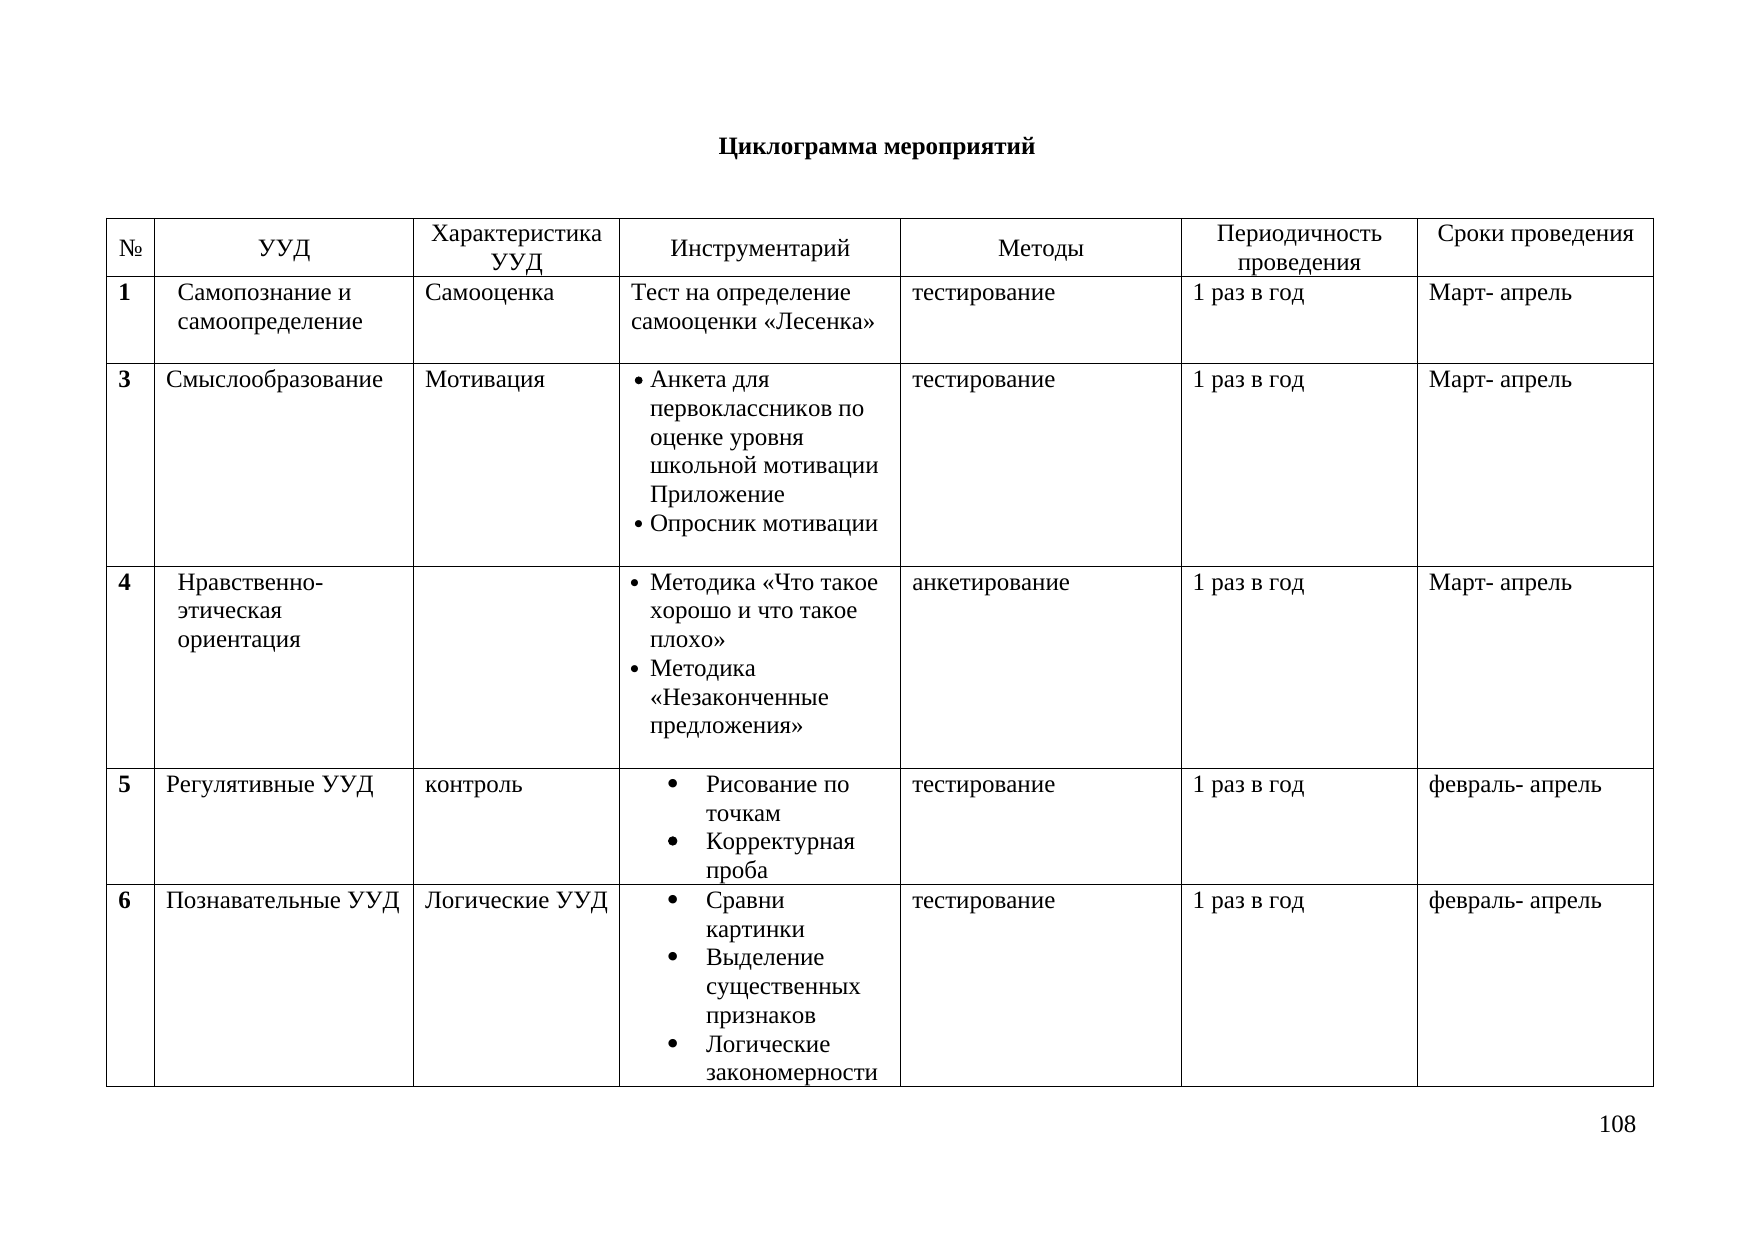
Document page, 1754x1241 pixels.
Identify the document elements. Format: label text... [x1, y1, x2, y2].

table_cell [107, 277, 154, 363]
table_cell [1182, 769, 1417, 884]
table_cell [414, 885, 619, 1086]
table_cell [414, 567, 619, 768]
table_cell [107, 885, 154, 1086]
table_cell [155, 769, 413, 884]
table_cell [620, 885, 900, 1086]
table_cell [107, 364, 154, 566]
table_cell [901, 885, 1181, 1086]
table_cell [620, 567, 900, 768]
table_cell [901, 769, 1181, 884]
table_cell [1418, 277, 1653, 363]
table_header Характеристика УУД [414, 219, 619, 276]
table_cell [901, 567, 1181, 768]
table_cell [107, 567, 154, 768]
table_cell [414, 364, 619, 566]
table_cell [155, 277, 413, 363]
table_header № [107, 219, 154, 276]
table_header УУД [155, 219, 413, 276]
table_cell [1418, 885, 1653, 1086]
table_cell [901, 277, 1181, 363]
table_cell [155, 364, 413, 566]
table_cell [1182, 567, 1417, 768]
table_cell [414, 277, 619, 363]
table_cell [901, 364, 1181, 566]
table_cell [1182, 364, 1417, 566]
table_header Периодичность проведения [1182, 219, 1417, 276]
text Циклограмма мероприятий [118, 131, 1636, 160]
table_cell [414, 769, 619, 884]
table_header Методы [901, 219, 1181, 276]
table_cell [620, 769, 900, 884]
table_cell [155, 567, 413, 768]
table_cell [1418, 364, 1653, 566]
table_header Инструментарий [620, 219, 900, 276]
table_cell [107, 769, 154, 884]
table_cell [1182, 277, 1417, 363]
table_header Сроки проведения [1418, 219, 1653, 276]
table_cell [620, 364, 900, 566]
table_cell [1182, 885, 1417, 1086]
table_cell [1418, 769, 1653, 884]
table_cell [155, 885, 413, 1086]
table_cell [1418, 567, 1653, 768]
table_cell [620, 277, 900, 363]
